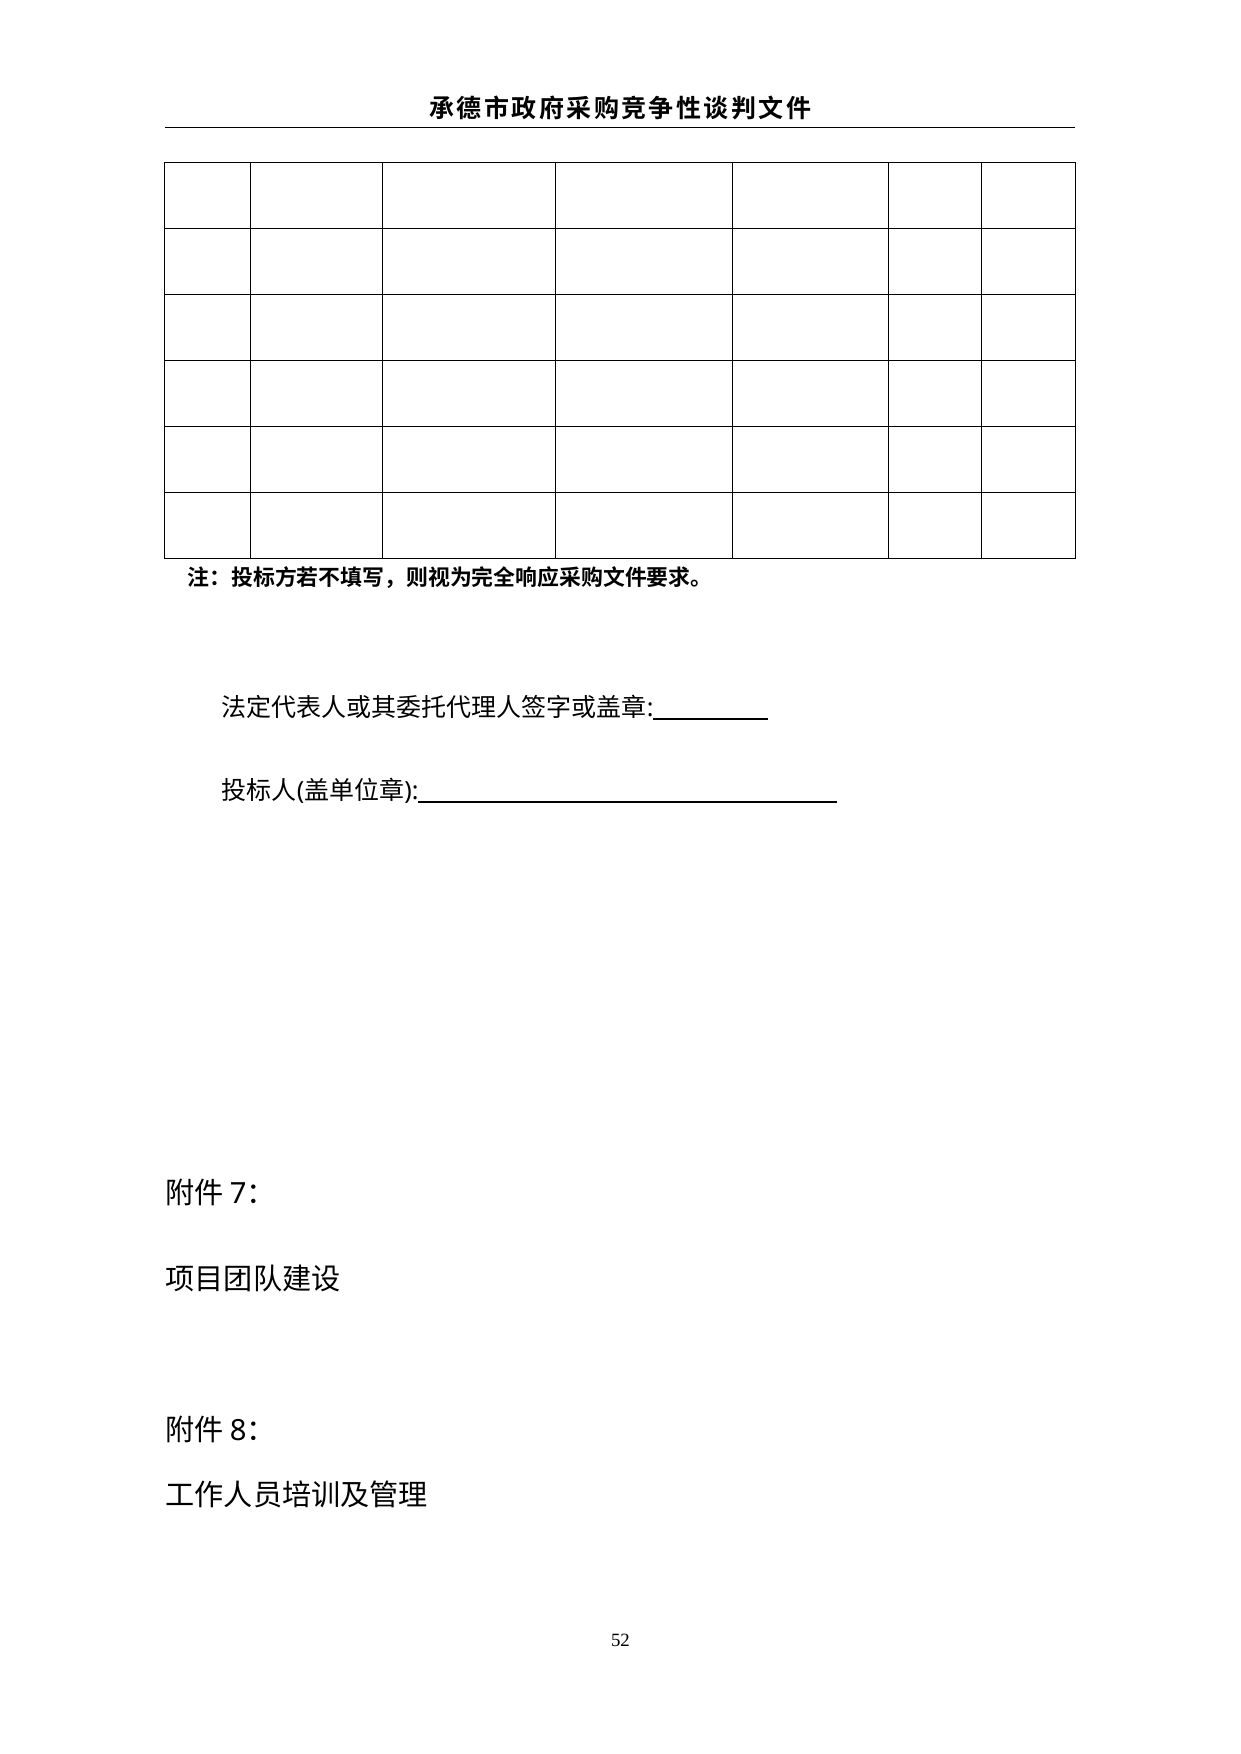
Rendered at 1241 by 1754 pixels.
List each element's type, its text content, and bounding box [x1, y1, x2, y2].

table_cell [383, 427, 555, 492]
table_cell [982, 163, 1075, 228]
table_cell [556, 163, 732, 228]
text 项目团队建设 [165, 1244, 1075, 1309]
text 法定代表人或其委托代理人签字或盖章: [222, 673, 1075, 738]
table_cell [165, 361, 250, 426]
table_cell [251, 361, 382, 426]
text 附件8： [165, 1396, 1075, 1461]
table_cell [383, 295, 555, 360]
table_cell [251, 163, 382, 228]
table_cell [556, 295, 732, 360]
table_cell [733, 163, 888, 228]
table_cell [889, 295, 981, 360]
table_cell [889, 163, 981, 228]
table_cell [556, 427, 732, 492]
text 注：投标方若不填写，则视为完全响应采购文件要求。 [165, 559, 1075, 592]
table_cell [733, 361, 888, 426]
table_cell [733, 295, 888, 360]
table_cell [165, 163, 250, 228]
table_cell [251, 295, 382, 360]
table_cell [383, 229, 555, 294]
table_cell [165, 427, 250, 492]
table_cell [251, 229, 382, 294]
table_cell [165, 229, 250, 294]
table_cell [556, 361, 732, 426]
table_cell [982, 229, 1075, 294]
table_cell [733, 493, 888, 558]
text 附件7： [165, 1158, 1075, 1223]
table_cell [889, 493, 981, 558]
table_cell [733, 229, 888, 294]
text 工作人员培训及管理 [165, 1461, 1075, 1526]
table_cell [383, 361, 555, 426]
table_cell [982, 361, 1075, 426]
table_cell [556, 229, 732, 294]
table_cell [383, 493, 555, 558]
table_cell [982, 295, 1075, 360]
table_cell [251, 427, 382, 492]
table_cell [165, 295, 250, 360]
table_cell [251, 493, 382, 558]
table_cell [733, 427, 888, 492]
table_cell [889, 361, 981, 426]
table_cell [982, 427, 1075, 492]
table_cell [982, 493, 1075, 558]
table_cell [889, 427, 981, 492]
table_cell [889, 229, 981, 294]
text 投标人(盖单位章): [222, 756, 1075, 821]
table_cell [383, 163, 555, 228]
table_cell [556, 493, 732, 558]
table_cell [165, 493, 250, 558]
